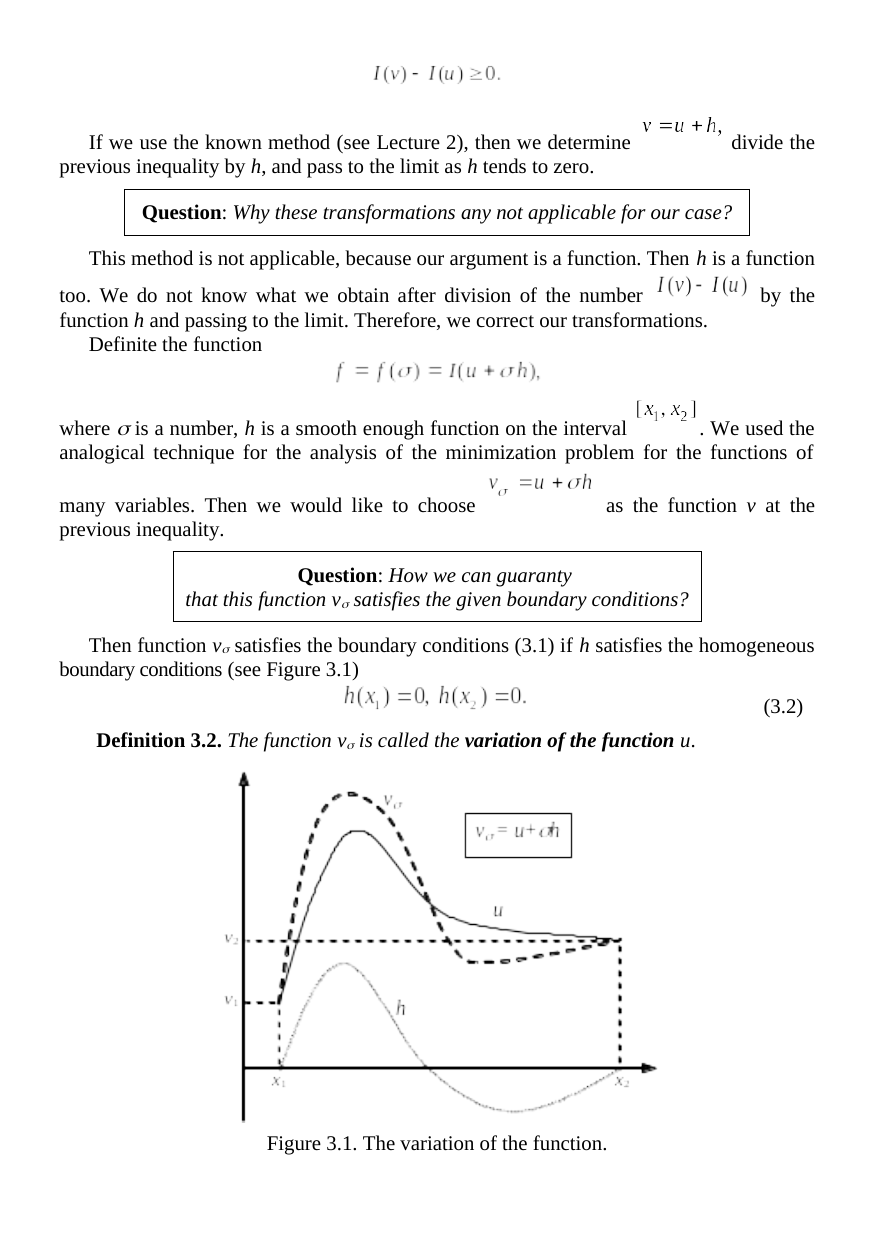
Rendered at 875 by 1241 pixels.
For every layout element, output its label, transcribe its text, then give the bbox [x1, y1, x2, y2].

text This method is not applicable, because our argument is a function. Then h is a function too. We do not know what we obtain after division of the number by the function h and passing to the limit. Therefore, we correct our transformations. [59, 246, 815, 332]
text where is a number, h is a smooth enough function on the interval . We used the analogical technique for the analysis of the minimization problem for the functions of many variables. Then we would like to choose as the function v at the previous inequality. [59, 389, 815, 541]
text Then function v satisfies the boundary conditions (3.1) if h satisfies the homogeneous boundary conditions (see Figure 3.1) [59, 633, 815, 681]
text Definition 3.2. The function v is called the variation of the function u. [59, 728, 815, 752]
text Figure 3.1. The variation of the function. [59, 1131, 815, 1155]
text (3.2) [59, 681, 815, 718]
table_header Question: Why these transformations any not applicable for our case? [125, 190, 749, 235]
table_header Question: How we can guaranty that this function v satisfies the given boundary conditions? [174, 552, 701, 621]
text Definite the function [59, 332, 815, 356]
text If we use the known method (see Lecture 2), then we determine divide the previous inequality by h, and pass to the limit as h tends to zero. [59, 110, 815, 178]
